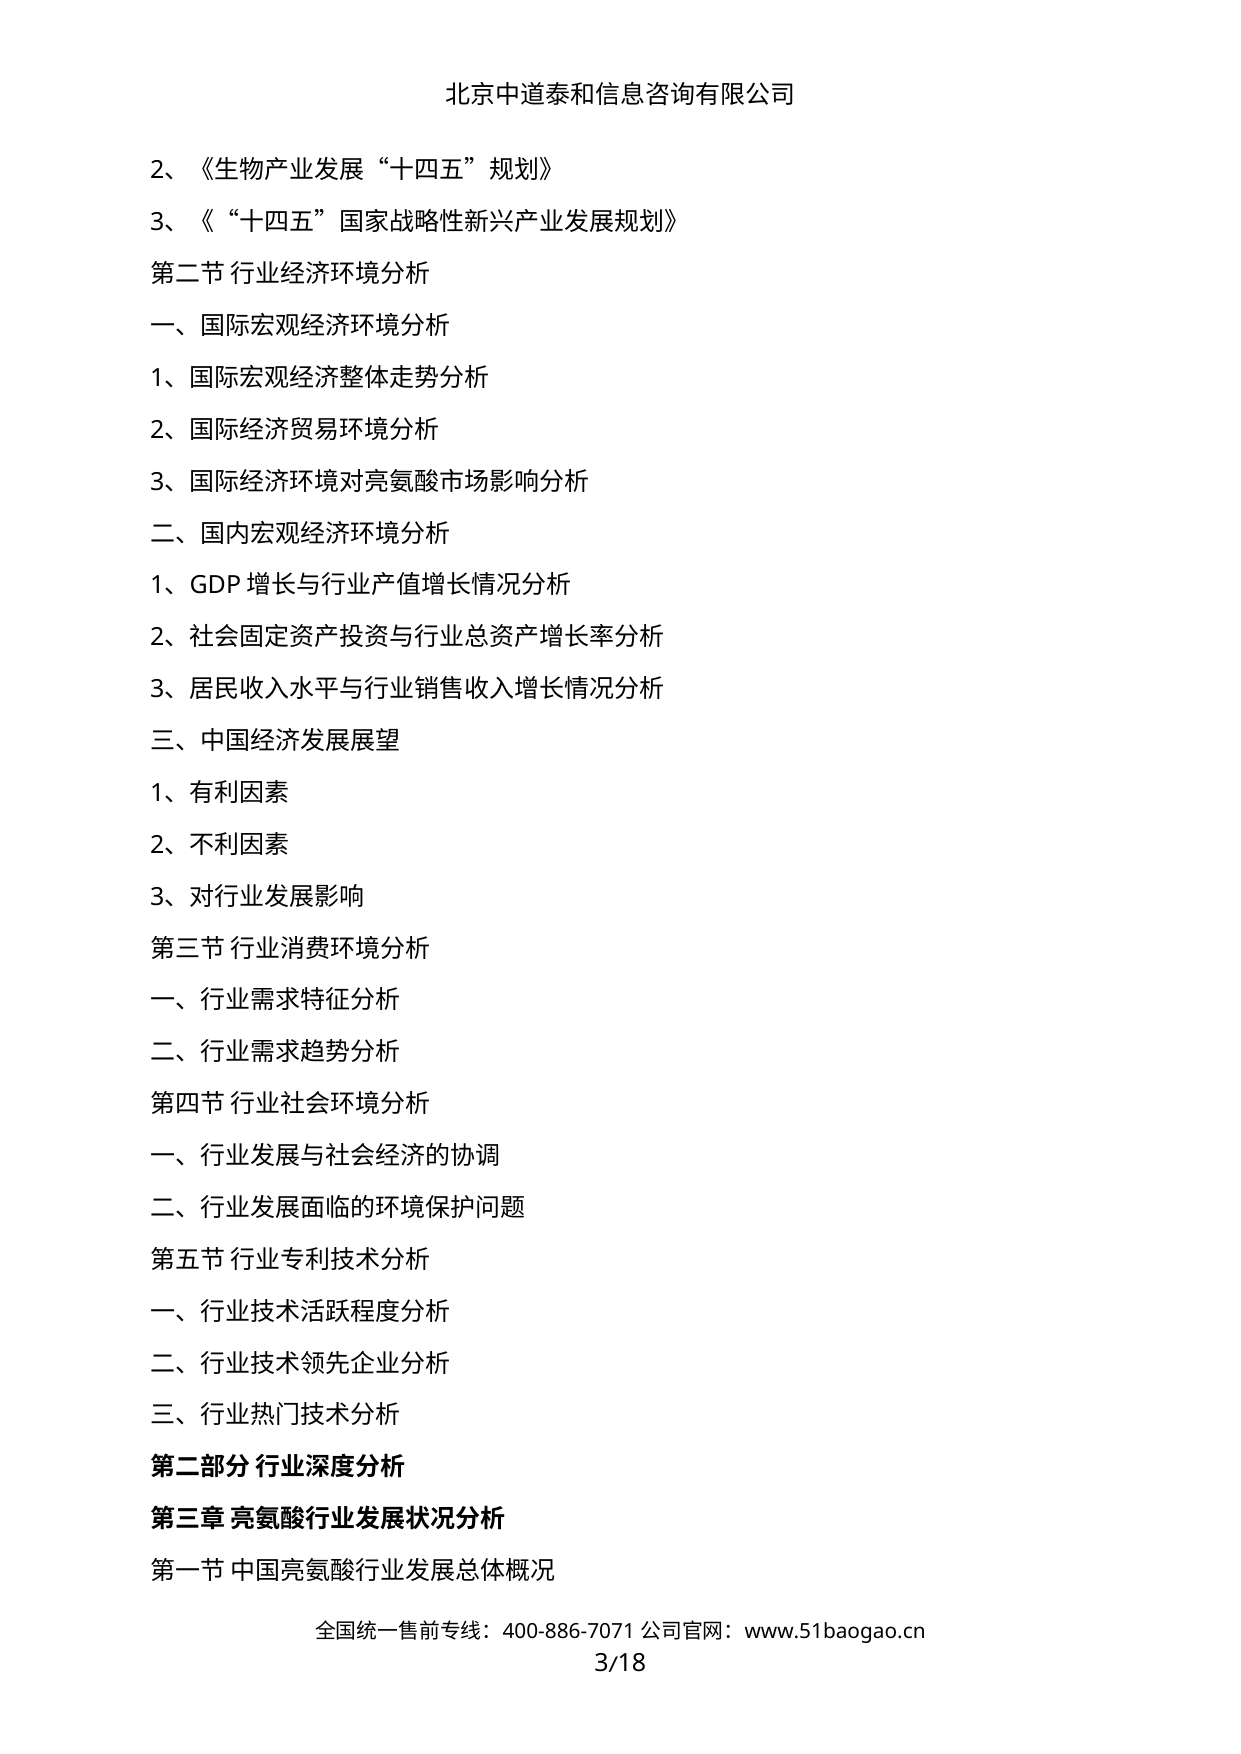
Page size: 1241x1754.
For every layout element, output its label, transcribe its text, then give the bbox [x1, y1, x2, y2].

text 二、行业发展面临的环境保护问题 [150, 1187, 1090, 1224]
text 一、行业需求特征分析 [150, 980, 1090, 1016]
text 二、行业技术领先企业分析 [150, 1343, 1090, 1379]
text 第五节 行业专利技术分析 [150, 1239, 1090, 1276]
text 第一节 中国亮氨酸行业发展总体概况 [150, 1551, 1090, 1587]
text 1、有利因素 [150, 772, 1090, 809]
text 3、居民收入水平与行业销售收入增长情况分析 [150, 669, 1090, 705]
text 一、国际宏观经济环境分析 [150, 306, 1090, 342]
text 2、社会固定资产投资与行业总资产增长率分析 [150, 617, 1090, 653]
text 第二节 行业经济环境分析 [150, 254, 1090, 290]
text 二、行业需求趋势分析 [150, 1032, 1090, 1068]
text 1、国际宏观经济整体走势分析 [150, 357, 1090, 394]
text 三、行业热门技术分析 [150, 1395, 1090, 1431]
text 第四节 行业社会环境分析 [150, 1084, 1090, 1120]
text 2、国际经济贸易环境分析 [150, 409, 1090, 446]
text 第三章 亮氨酸行业发展状况分析 [150, 1499, 1090, 1535]
text 一、行业发展与社会经济的协调 [150, 1136, 1090, 1172]
text 二、国内宏观经济环境分析 [150, 513, 1090, 549]
text 三、中国经济发展展望 [150, 721, 1090, 757]
text 3、国际经济环境对亮氨酸市场影响分析 [150, 461, 1090, 497]
text 3、《“十四五”国家战略性新兴产业发展规划》 [150, 202, 1090, 238]
text 1、GDP增长与行业产值增长情况分析 [150, 565, 1090, 601]
text 第三节 行业消费环境分析 [150, 928, 1090, 964]
text 2、不利因素 [150, 824, 1090, 861]
text 3、对行业发展影响 [150, 876, 1090, 912]
text 2、《生物产业发展“十四五”规划》 [150, 150, 1090, 186]
text 第二部分 行业深度分析 [150, 1447, 1090, 1483]
text 一、行业技术活跃程度分析 [150, 1291, 1090, 1327]
